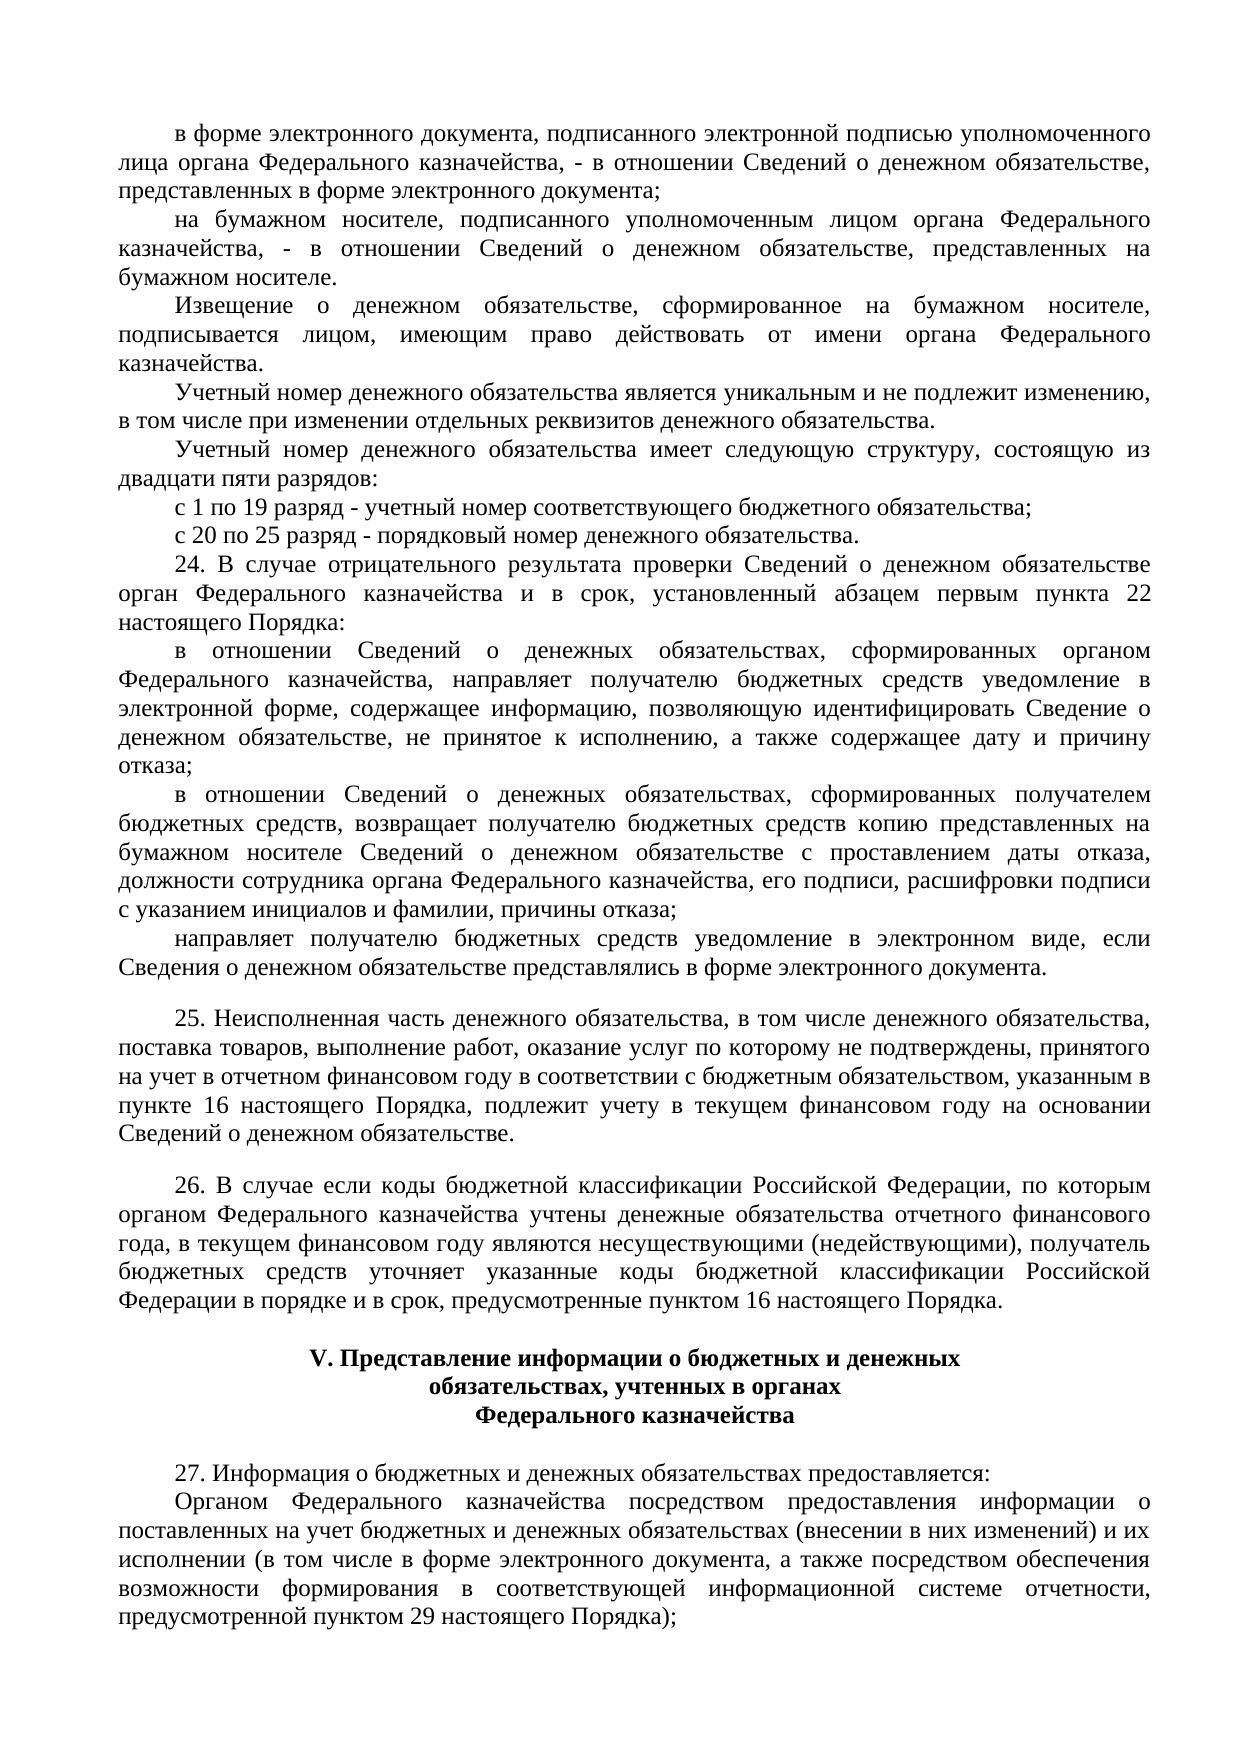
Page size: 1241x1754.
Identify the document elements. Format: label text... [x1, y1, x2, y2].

text направляет получателю бюджетных средств уведомление в электронном виде, если Сведения о денежном обязательстве представлялись в форме электронного документа. [118, 923, 1152, 981]
text 27. Информация о бюджетных и денежных обязательствах предоставляется: [118, 1458, 1152, 1486]
title V. Представление информации о бюджетных и денежных [118, 1343, 1152, 1371]
text 24. В случае отрицательного результата проверки Сведений о денежном обязательстве орган Федерального казначейства и в срок, установленный абзацем первым пункта 22 настоящего Порядка: [118, 549, 1152, 636]
text Извещение о денежном обязательстве, сформированное на бумажном носителе, подписывается лицом, имеющим право действовать от имени органа Федерального казначейства. [118, 291, 1152, 377]
text с 20 по 25 разряд - порядковый номер денежного обязательства. [118, 521, 1152, 549]
text 26. В случае если коды бюджетной классификации Российской Федерации, по которым органом Федерального казначейства учтены денежные обязательства отчетного финансового года, в текущем финансовом году являются несуществующими (недействующими), получатель бюджетных средств уточняет указанные коды бюджетной классификации Российской Федерации в порядке и в срок, предусмотренные пунктом 16 настоящего Порядка. [118, 1170, 1152, 1314]
text Учетный номер денежного обязательства является уникальным и не подлежит изменению, в том числе при изменении отдельных реквизитов денежного обязательства. [118, 377, 1152, 434]
text на бумажном носителе, подписанного уполномоченным лицом органа Федерального казначейства, - в отношении Сведений о денежном обязательстве, представленных на бумажном носителе. [118, 204, 1152, 291]
text Учетный номер денежного обязательства имеет следующую структуру, состоящую из двадцати пяти разрядов: [118, 434, 1152, 492]
title обязательствах, учтенных в органах [118, 1371, 1152, 1400]
title Федерального казначейства [118, 1400, 1152, 1429]
text в отношении Сведений о денежных обязательствах, сформированных получателем бюджетных средств, возвращает получателю бюджетных средств копию представленных на бумажном носителе Сведений о денежном обязательстве с проставлением даты отказа, должности сотрудника органа Федерального казначейства, его подписи, расшифровки подписи с указанием инициалов и фамилии, причины отказа; [118, 779, 1152, 923]
text с 1 по 19 разряд - учетный номер соответствующего бюджетного обязательства; [118, 492, 1152, 521]
text в форме электронного документа, подписанного электронной подписью уполномоченного лица органа Федерального казначейства, - в отношении Сведений о денежном обязательстве, представленных в форме электронного документа; [118, 118, 1152, 204]
text 25. Неисполненная часть денежного обязательства, в том числе денежного обязательства, поставка товаров, выполнение работ, оказание услуг по которому не подтверждены, принятого на учет в отчетном финансовом году в соответствии с бюджетным обязательством, указанным в пункте 16 настоящего Порядка, подлежит учету в текущем финансовом году на основании Сведений о денежном обязательстве. [118, 1003, 1152, 1147]
text в отношении Сведений о денежных обязательствах, сформированных органом Федерального казначейства, направляет получателю бюджетных средств уведомление в электронной форме, содержащее информацию, позволяющую идентифицировать Сведение о денежном обязательстве, не принятое к исполнению, а также содержащее дату и причину отказа; [118, 636, 1152, 779]
text Органом Федерального казначейства посредством предоставления информации о поставленных на учет бюджетных и денежных обязательствах (внесении в них изменений) и их исполнении (в том числе в форме электронного документа, а также посредством обеспечения возможности формирования в соответствующей информационной системе отчетности, предусмотренной пунктом 29 настоящего Порядка); [118, 1486, 1152, 1630]
